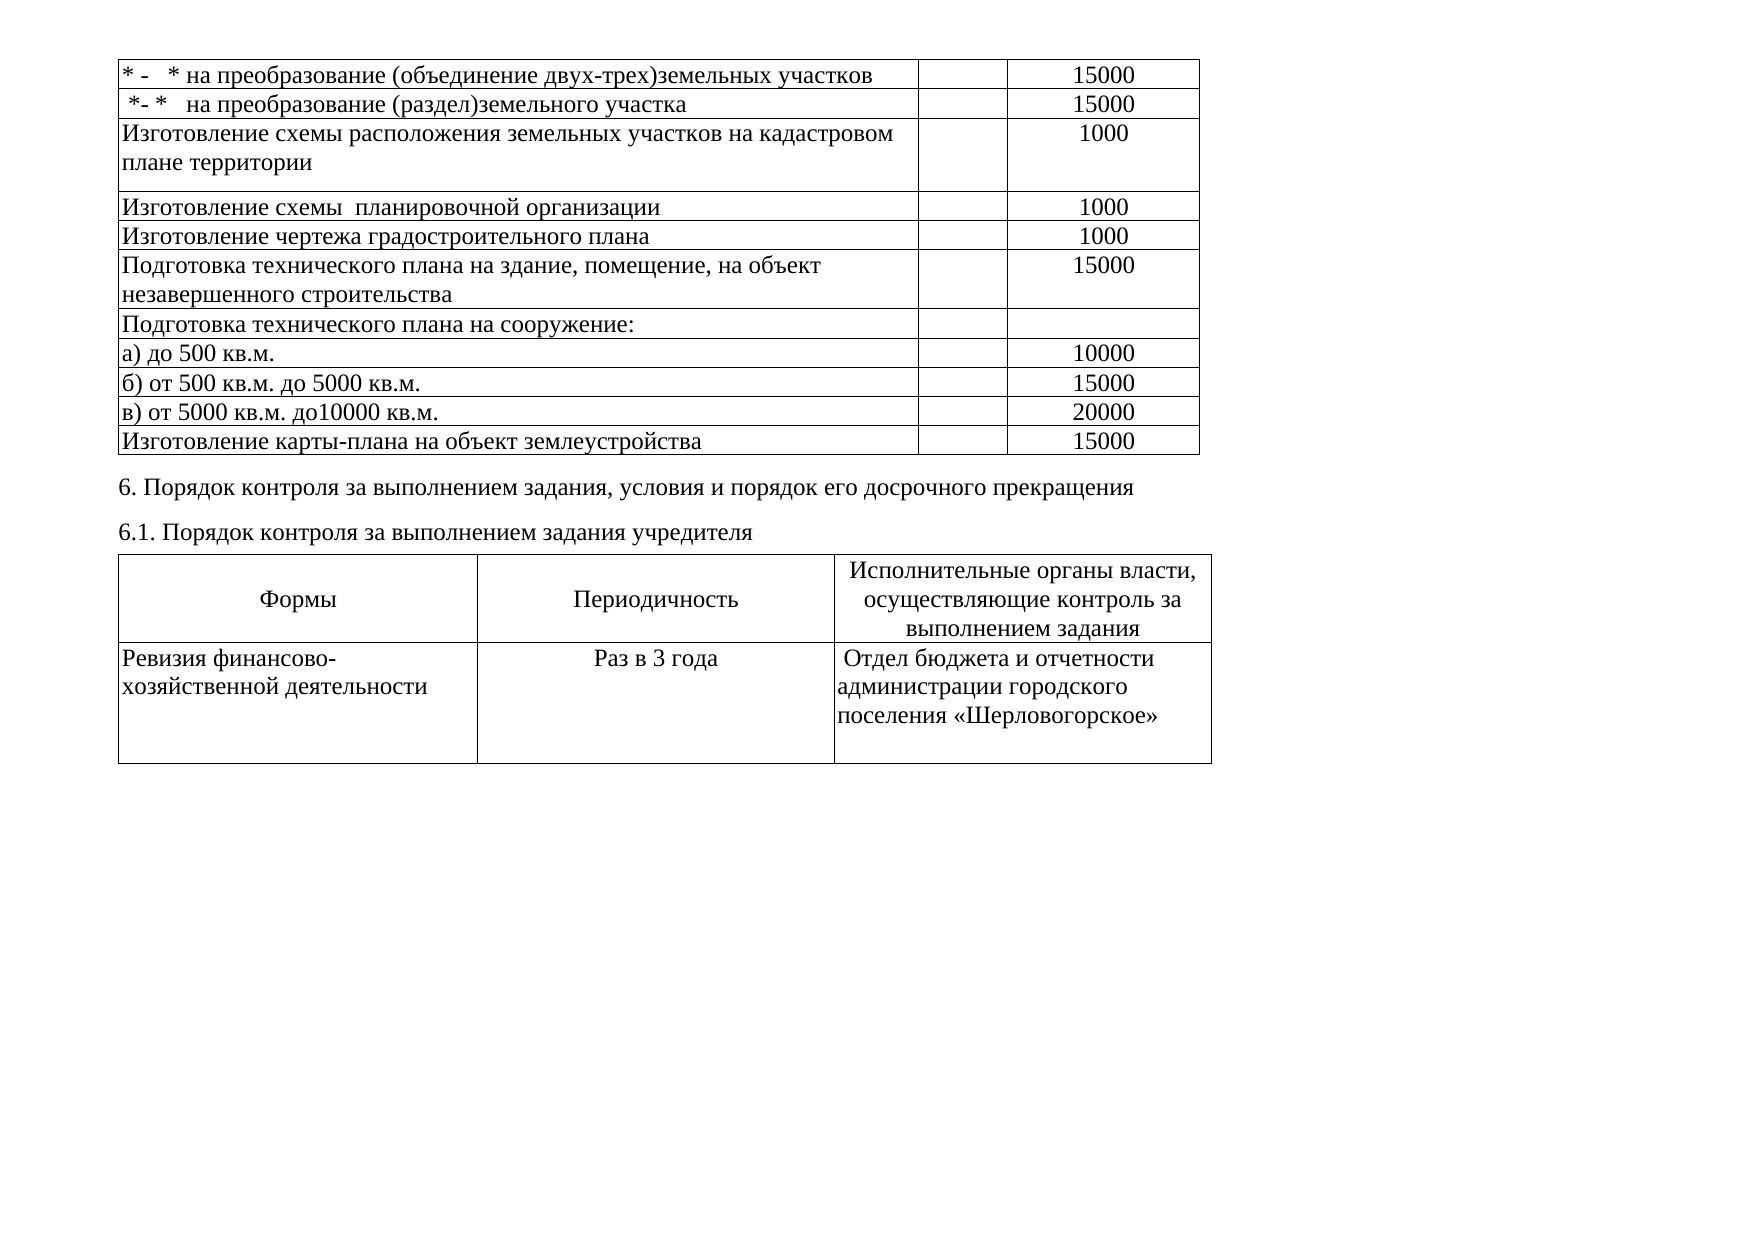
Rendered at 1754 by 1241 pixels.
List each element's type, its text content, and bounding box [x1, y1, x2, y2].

table_cell [919, 339, 1007, 367]
table_cell Подготовка технического плана на сооружение: [119, 309, 918, 337]
table_header Периодичность [478, 555, 834, 642]
text 6.1. Порядок контроля за выполнением задания учредителя [118, 517, 1695, 546]
table_cell Ревизия финансово-хозяйственной деятельности [119, 643, 477, 762]
table_cell *- * на преобразование (раздел)земельного участка [119, 89, 918, 117]
table_cell 1000 [1008, 192, 1199, 220]
table_header Формы [119, 555, 477, 642]
table_cell 10000 [1008, 339, 1199, 367]
table_cell в) от 5000 кв.м. до10000 кв.м. [119, 397, 918, 425]
table_cell Подготовка технического плана на здание, помещение, на объект незавершенного строительства [119, 250, 918, 308]
table_cell 15000 [1008, 426, 1199, 454]
table_cell Изготовление схемы планировочной организации [119, 192, 918, 220]
table_cell 15000 [1008, 89, 1199, 117]
table_cell 1000 [1008, 119, 1199, 191]
table_header Исполнительные органы власти, осуществляющие контроль за выполнением задания [835, 555, 1211, 642]
table_cell [919, 309, 1007, 337]
table_cell [919, 221, 1007, 249]
table_cell 15000 [1008, 60, 1199, 88]
table_cell [919, 426, 1007, 454]
table_cell [919, 397, 1007, 425]
table_cell Отдел бюджета и отчетности администрации городского поселения «Шерловогорское» [835, 643, 1211, 762]
table_cell [919, 119, 1007, 191]
table_cell а) до 500 кв.м. [119, 339, 918, 367]
table_cell б) от 500 кв.м. до 5000 кв.м. [119, 368, 918, 396]
table_cell 1000 [1008, 221, 1199, 249]
table_cell [919, 89, 1007, 117]
table_cell Раз в 3 года [478, 643, 834, 762]
table_cell [919, 60, 1007, 88]
table_cell 15000 [1008, 250, 1199, 308]
table_cell 15000 [1008, 368, 1199, 396]
text 6. Порядок контроля за выполнением задания, условия и порядок его досрочного прекращения [118, 472, 1695, 501]
table_cell Изготовление чертежа градостроительного плана [119, 221, 918, 249]
table_cell [1008, 309, 1199, 337]
table_cell Изготовление карты-плана на объект землеустройства [119, 426, 918, 454]
table_cell [919, 250, 1007, 308]
table_cell [919, 192, 1007, 220]
table_cell 20000 [1008, 397, 1199, 425]
table_cell * - * на преобразование (объединение двух-трех)земельных участков [119, 60, 918, 88]
table_cell [919, 368, 1007, 396]
table_cell Изготовление схемы расположения земельных участков на кадастровом плане территории [119, 119, 918, 191]
